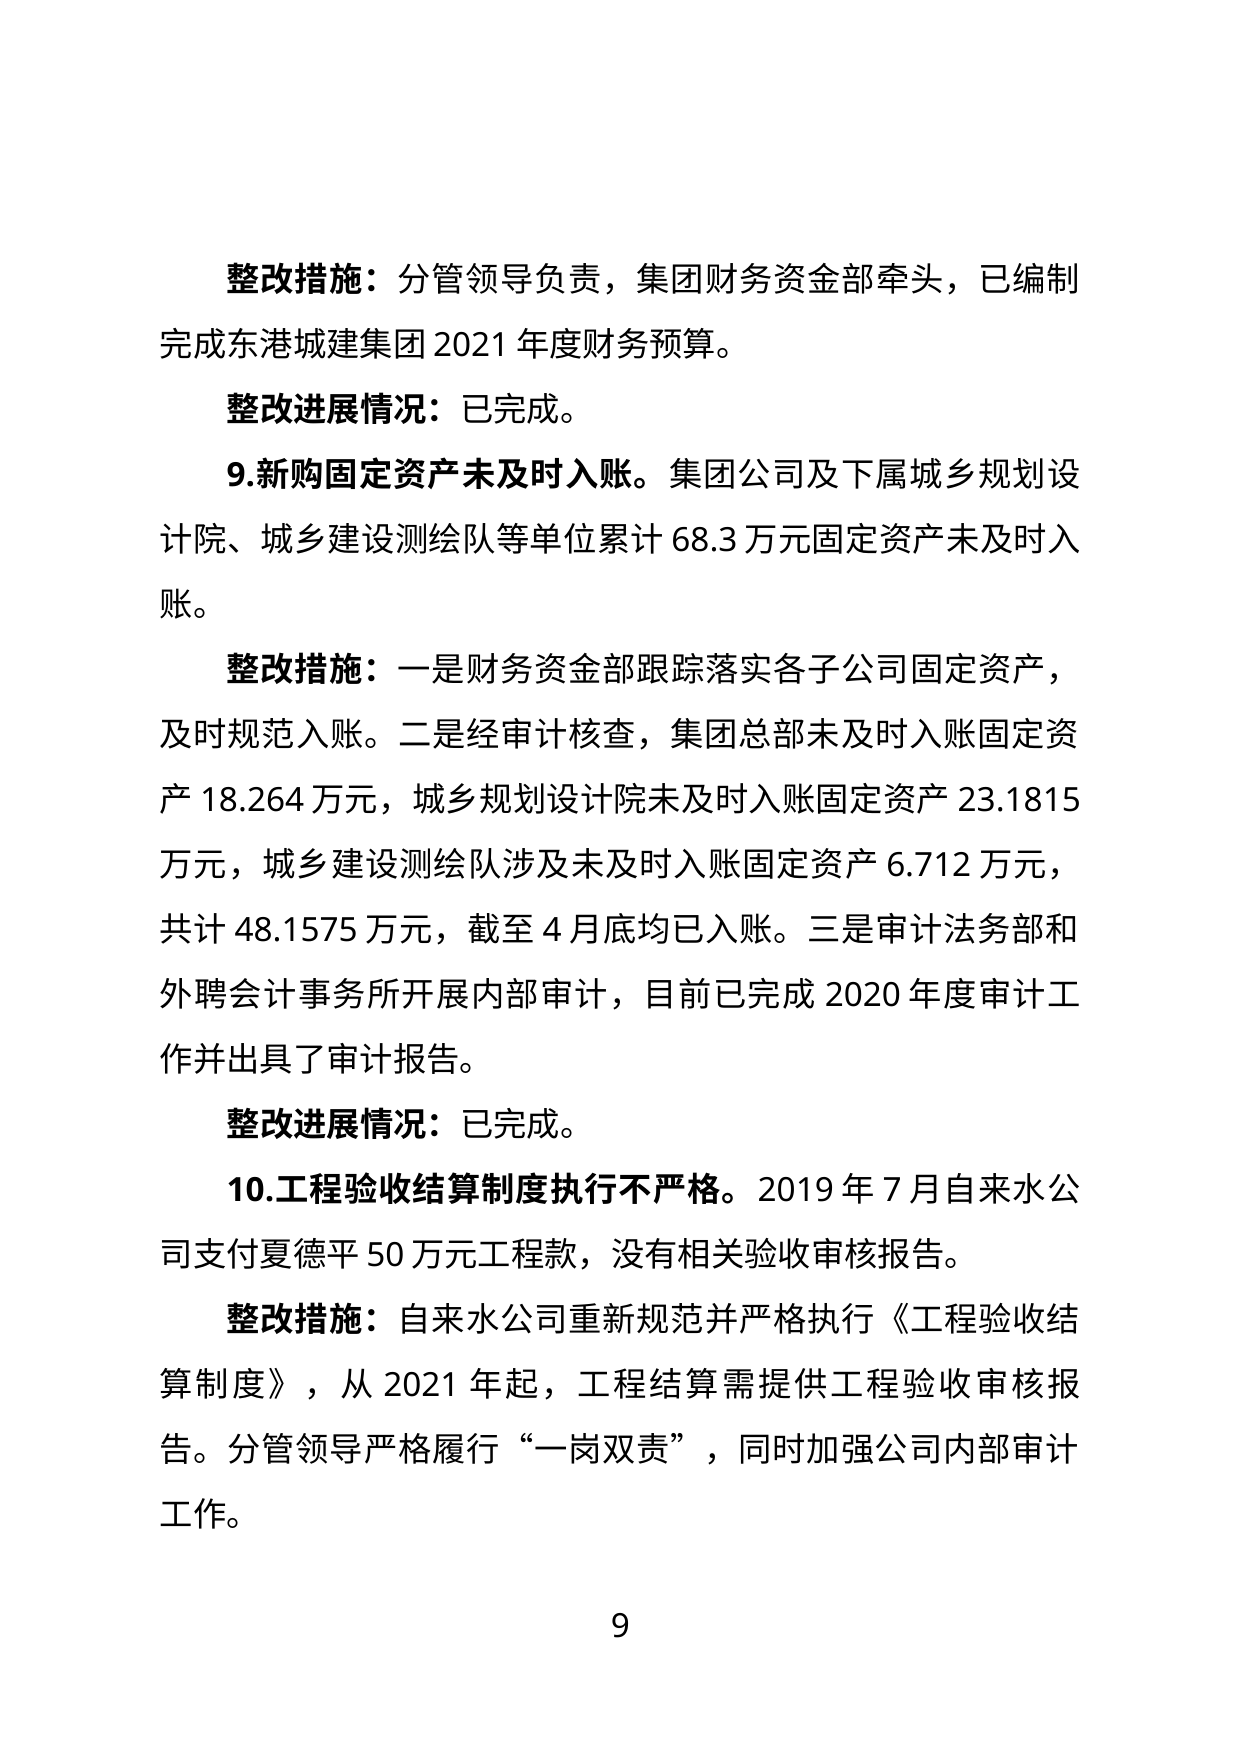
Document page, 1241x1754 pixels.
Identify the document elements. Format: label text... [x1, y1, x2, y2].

text 整改进展情况：已完成。 [159, 1090, 1081, 1155]
text 整改措施：分管领导负责，集团财务资金部牵头，已编制完成东港城建集团2021年度财务预算。 [159, 245, 1081, 375]
text 整改措施：自来水公司重新规范并严格执行《工程验收结算制度》，从2021年起，工程结算需提供工程验收审核报告。分管领导严格履行“一岗双责”，同时加强公司内部审计工作。 [159, 1285, 1081, 1545]
text 9.新购固定资产未及时入账。集团公司及下属城乡规划设计院、城乡建设测绘队等单位累计68.3万元固定资产未及时入账。 [159, 440, 1081, 635]
text 整改措施：一是财务资金部跟踪落实各子公司固定资产，及时规范入账。二是经审计核查，集团总部未及时入账固定资产18.264万元，城乡规划设计院未及时入账固定资产23.1815万元，城乡建设测绘队涉及未及时入账固定资产6.712万元，共计48.1575万元，截至4月底均已入账。三是审计法务部和外聘会计事务所开展内部审计，目前已完成2020年度审计工作并出具了审计报告。 [159, 635, 1081, 1090]
text 整改进展情况：已完成。 [159, 375, 1081, 440]
text 10.工程验收结算制度执行不严格。2019年7月自来水公司支付夏德平50万元工程款，没有相关验收审核报告。 [159, 1155, 1081, 1285]
